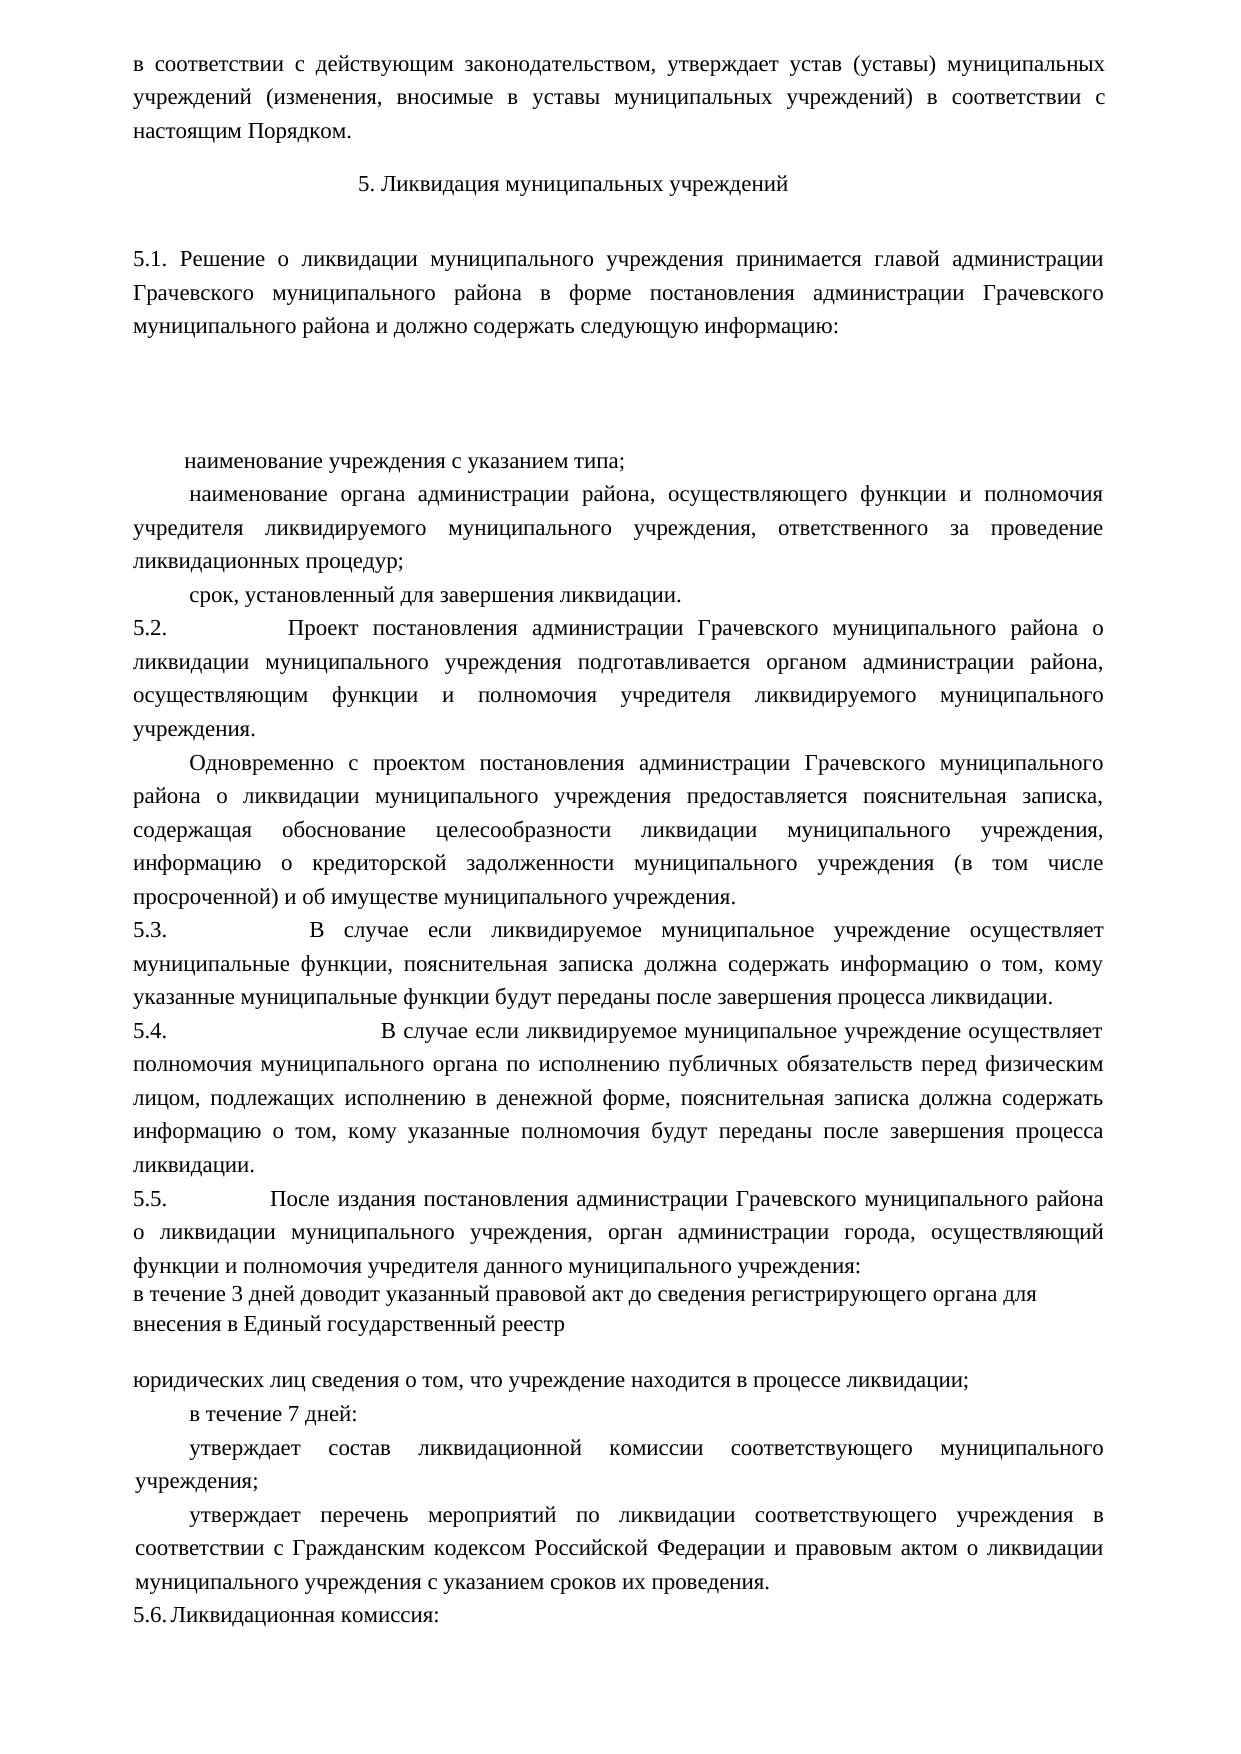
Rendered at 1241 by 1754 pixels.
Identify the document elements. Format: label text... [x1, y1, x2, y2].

text Одновременно с проектом постановления администрации Грачевского муниципального района о ликвидации муниципального учреждения предоставляется пояснительная записка, содержащая обоснование целесообразности ликвидации муниципального учреждения, информацию о кредиторской задолженности муниципального учреждения (в том числе просроченной) и об имуществе муниципального учреждения. [133, 743, 1105, 911]
text утверждает перечень мероприятий по ликвидации соответствующего учреждения в соответствии с Гражданским кодексом Российской Федерации и правовым актом о ликвидации муниципального учреждения с указанием сроков их проведения. [135, 1495, 1105, 1596]
text 5. Ликвидация муниципальных учреждений [358, 170, 1107, 196]
list Проект постановления администрации Грачевского муниципального района о ликвидации муниципального учреждения подготавливается органом администрации района, осуществляющим функции и полномочия учредителя ликвидируемого муниципального учреждения. [133, 609, 1105, 743]
text юридических лиц сведения о том, что учреждение находится в процессе ликвидации; [133, 1361, 1105, 1395]
text наименование учреждения с указанием типа; [133, 441, 1107, 475]
list После издания постановления администрации Грачевского муниципального района о ликвидации муниципального учреждения, орган администрации города, осуществляющий функции и полномочия учредителя данного муниципального учреждения: [133, 1179, 1105, 1280]
list В случае если ликвидируемое муниципальное учреждение осуществляет муниципальные функции, пояснительная записка должна содержать информацию о том, кому указанные муниципальные функции будут переданы после завершения процесса ликвидации. [133, 911, 1105, 1012]
list Ликвидационная комиссия: [133, 1596, 1107, 1629]
text в течение 7 дней: [189, 1395, 1107, 1428]
text 5.1. Решение о ликвидации муниципального учреждения принимается главой администрации Грачевского муниципального района в форме постановления администрации Грачевского муниципального района и должно содержать следующую информацию: [133, 240, 1105, 341]
text наименование органа администрации района, осуществляющего функции и полномочия учредителя ликвидируемого муниципального учреждения, ответственного за проведение ликвидационных процедур; [133, 475, 1105, 576]
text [133, 44, 1107, 145]
text в течение 3 дней доводит указанный правовой акт до сведения регистрирующего органа для внесения в Единый государственный реестр [133, 1280, 1107, 1336]
text срок, установленный для завершения ликвидации. [189, 576, 1107, 609]
list В случае если ликвидируемое муниципальное учреждение осуществляет полномочия муниципального органа по исполнению публичных обязательств перед физическим лицом, подлежащих исполнению в денежной форме, пояснительная записка должна содержать информацию о том, кому указанные полномочия будут переданы после завершения процесса ликвидации. [133, 1012, 1105, 1179]
text утверждает состав ликвидационной комиссии соответствующего муниципального учреждения; [135, 1428, 1105, 1495]
